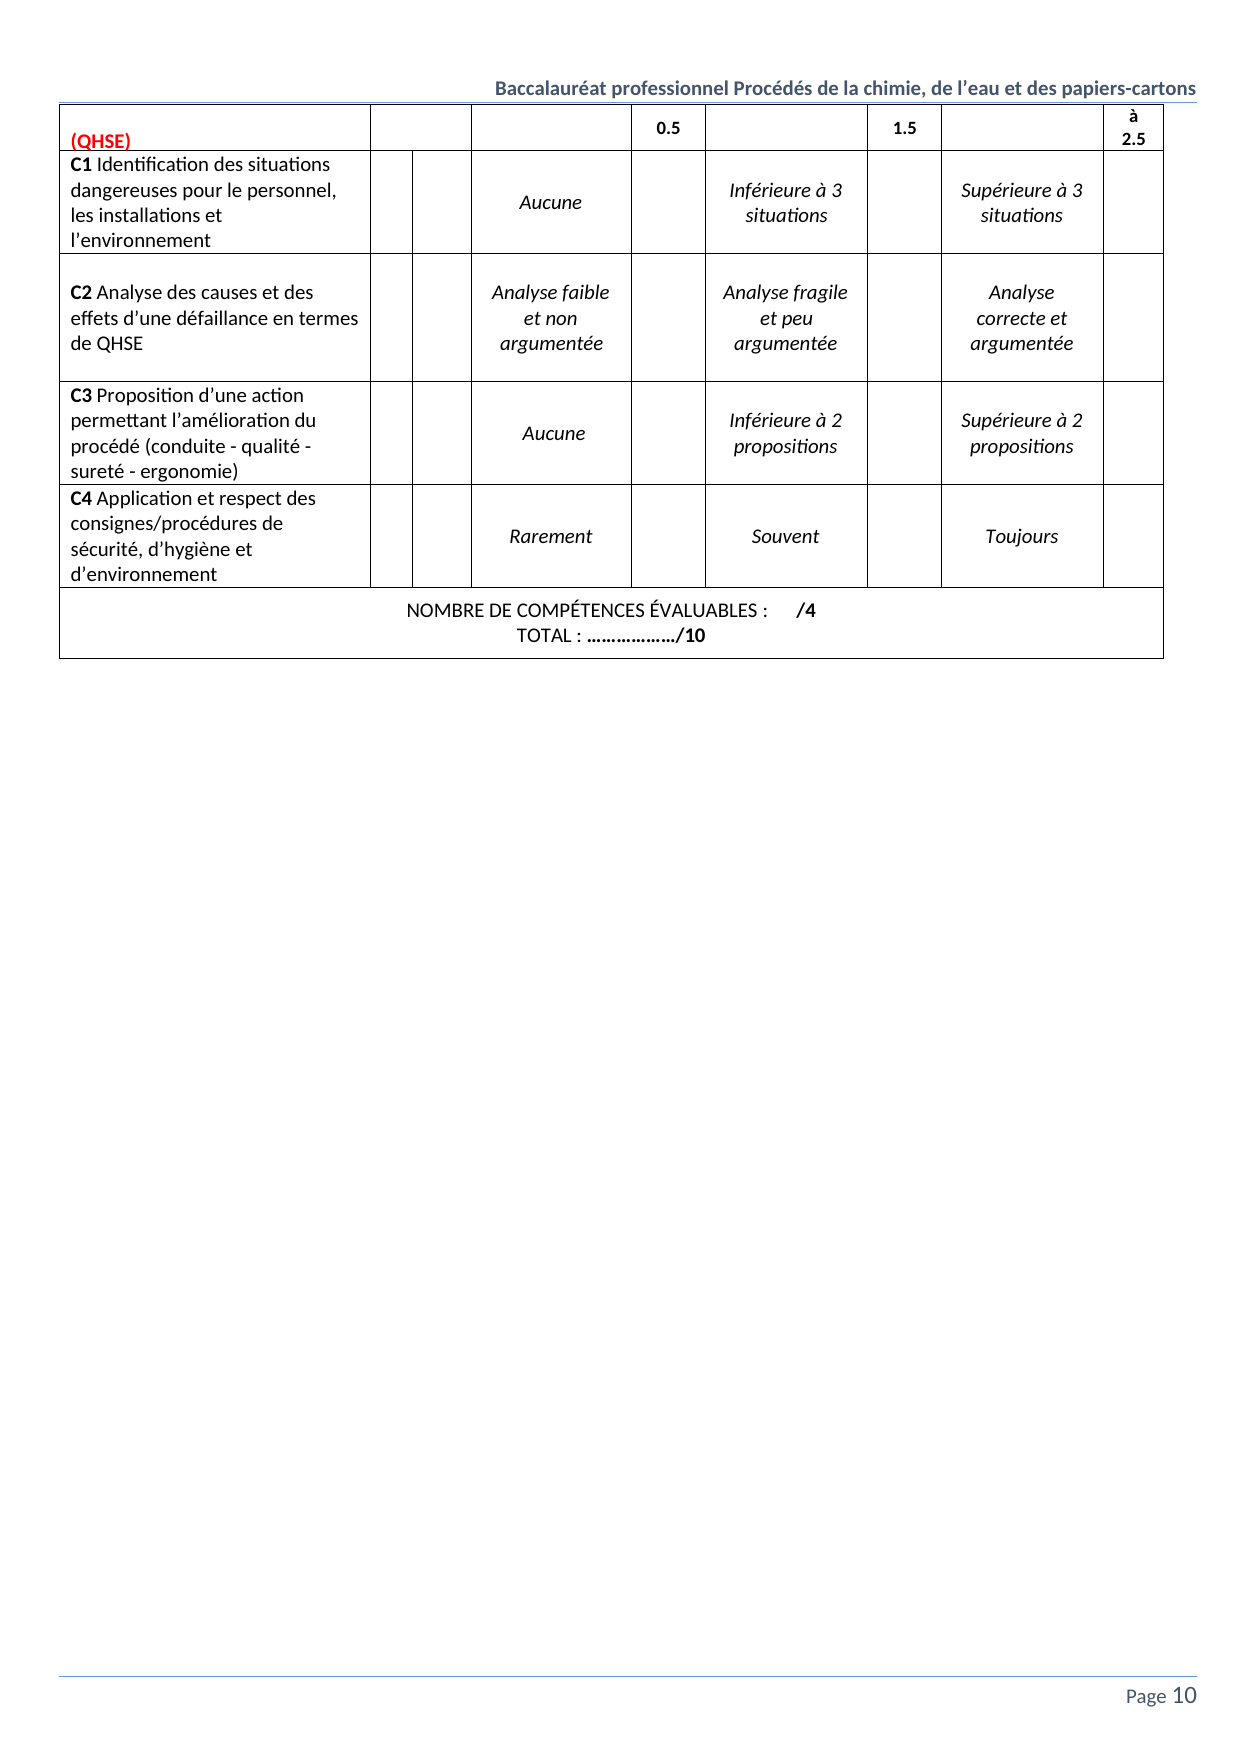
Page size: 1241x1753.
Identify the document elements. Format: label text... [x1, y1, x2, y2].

table_cell [1104, 254, 1163, 381]
table_cell [413, 254, 471, 381]
table_cell Aucune [472, 382, 631, 484]
table_cell [868, 254, 941, 381]
table_cell [1104, 151, 1163, 253]
table_cell [371, 151, 412, 253]
table_cell Aucune [472, 151, 631, 253]
table_cell [371, 382, 412, 484]
table_cell Supérieure à 3 situations [942, 151, 1103, 253]
table_cell 0 à 0.5 [632, 105, 705, 150]
table_cell [413, 151, 471, 253]
table_cell C3 Proposition d’une action permettant l’amélioration du procédé (conduite - qualité - sureté - ergonomie) [60, 382, 370, 484]
table_cell [868, 382, 941, 484]
table_cell [942, 105, 1103, 150]
table_cell Toujours [942, 485, 1103, 587]
table_cell [868, 485, 941, 587]
table_cell Inférieure à 3 situations [706, 151, 867, 253]
table_cell Analyse faible et non argumentée [472, 254, 631, 381]
table_cell Supérieure à 2 propositions [942, 382, 1103, 484]
table_cell [413, 382, 471, 484]
table_cell [632, 151, 705, 253]
table_cell Analyse correcte et argumentée [942, 254, 1103, 381]
table_cell [868, 151, 941, 253]
table_cell C2 Analyse des causes et des effets d’une défaillance en termes de QHSE [60, 254, 370, 381]
table_cell Analyse fragile et peu argumentée [706, 254, 867, 381]
table_cell 0.75 à 1.5 [868, 105, 941, 150]
table_cell 1.75 à 2.5 [1104, 105, 1163, 150]
table_cell [632, 254, 705, 381]
table_cell [632, 382, 705, 484]
table_cell [472, 105, 631, 150]
table_cell Inférieure à 2 propositions [706, 382, 867, 484]
table_cell [706, 105, 867, 150]
table_cell NOMBRE DE COMPÉTENCES ÉVALUABLES : /4 TOTAL : ………………/10 [60, 588, 1163, 658]
table_cell [371, 485, 412, 587]
table_cell Souvent [706, 485, 867, 587]
table_cell [1104, 485, 1163, 587]
table_cell C4 Application et respect des consignes/procédures de sécurité, d’hygiène et d’environnement [60, 485, 370, 587]
table_cell C1 Identification des situations dangereuses pour le personnel, les installations et l’environnement [60, 151, 370, 253]
table_cell [413, 485, 471, 587]
table_cell Rarement [472, 485, 631, 587]
table_cell [371, 254, 412, 381]
table_cell [632, 485, 705, 587]
table_cell [1104, 382, 1163, 484]
